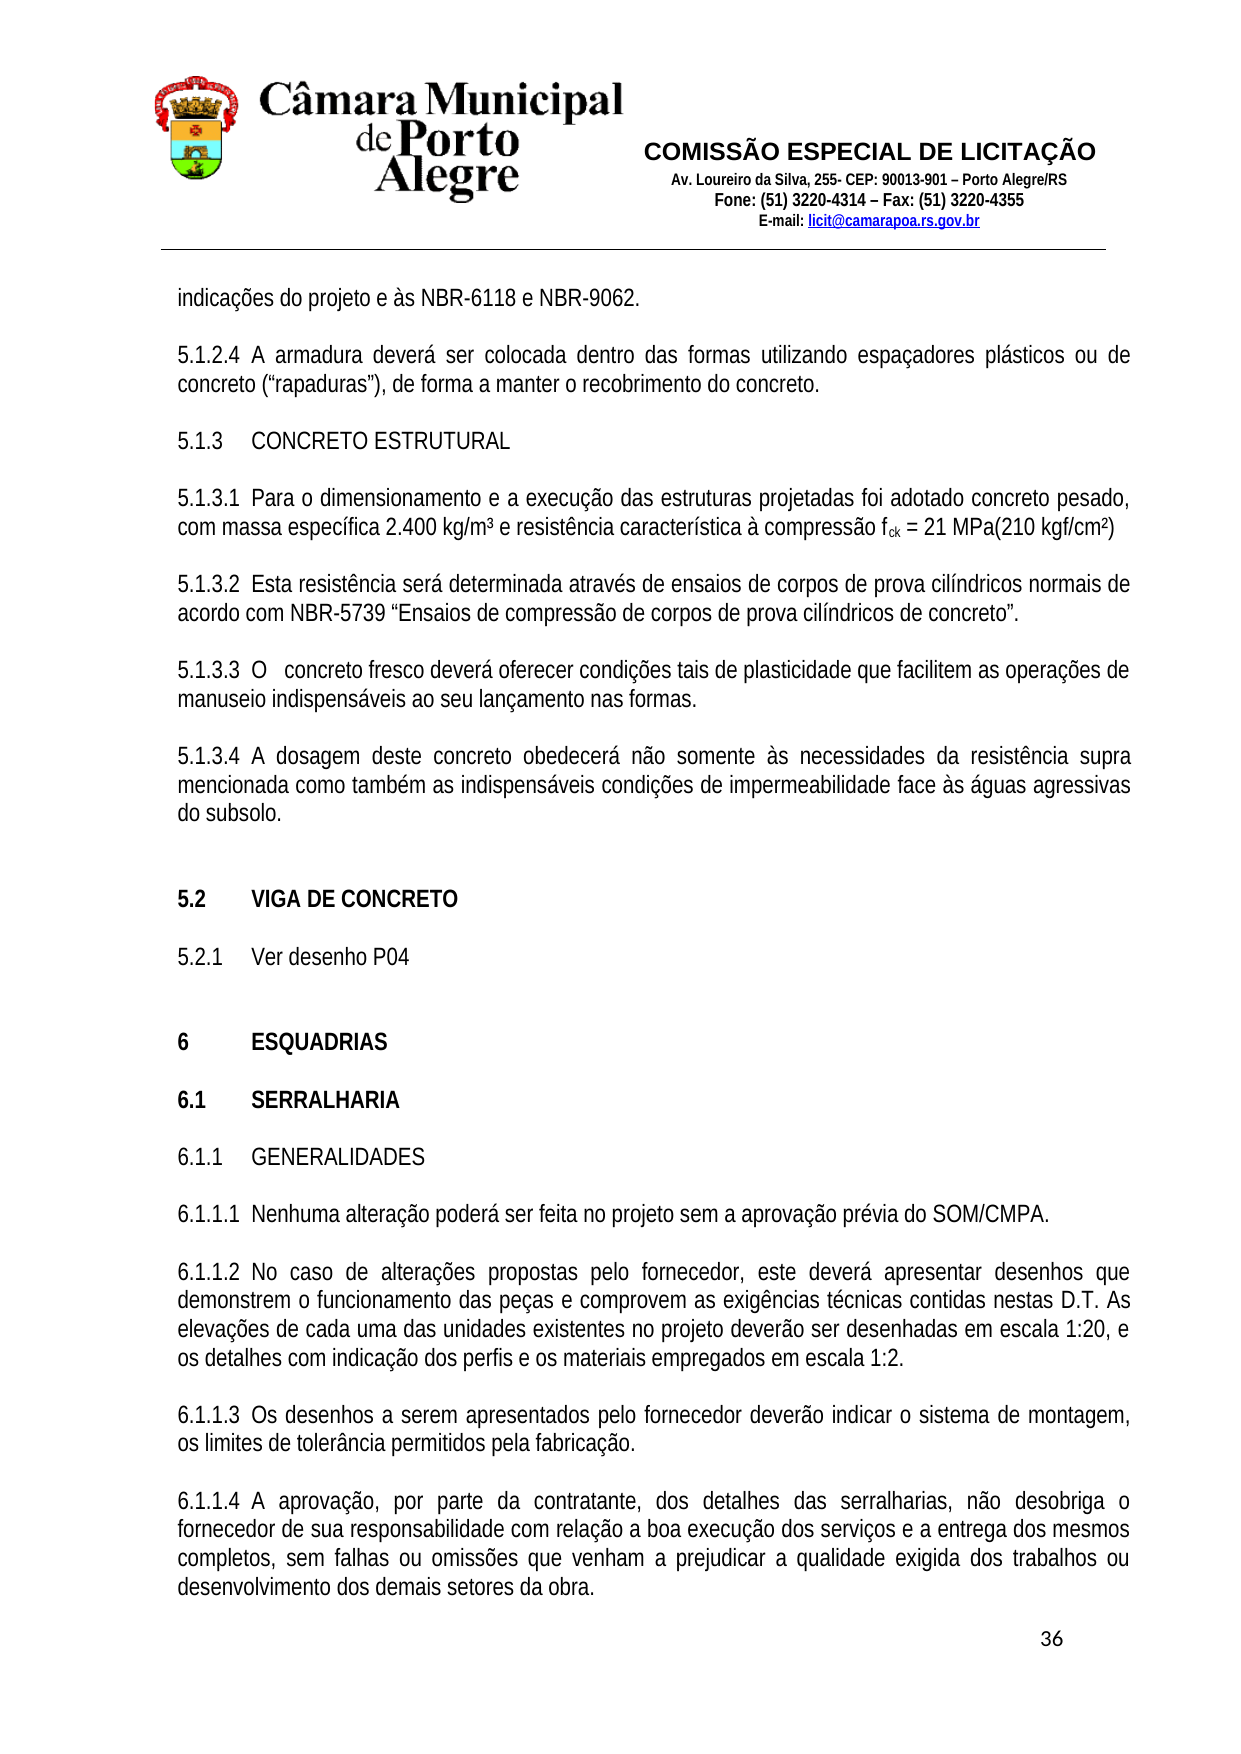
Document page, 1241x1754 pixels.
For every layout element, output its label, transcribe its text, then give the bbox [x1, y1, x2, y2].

text 5.1.2.3 A preparação, a limpeza, a montagem, a proteção, o controle e inspeção obedecerão às indicações do projeto e às NBR-6118 e NBR-9062. [177, 283, 1132, 311]
text 6 ESQUADRIAS [177, 1027, 1132, 1056]
text 6.1.1 GENERALIDADES [177, 1142, 1132, 1171]
text 6.1.1.1 Nenhuma alteração poderá ser feita no projeto sem a aprovação prévia do SOM/CMPA. [177, 1199, 1132, 1228]
text 5.1.3.4 A dosagem deste concreto obedecerá não somente às necessidades da resistência supra mencionada como também as indispensáveis condições de impermeabilidade face às águas agressivas do subsolo. [177, 741, 1132, 827]
text 5.1.2.4 A armadura deverá ser colocada dentro das formas utilizando espaçadores plásticos ou de concreto (“rapaduras”), de forma a manter o recobrimento do concreto. [177, 340, 1132, 397]
text 6.1.1.2 No caso de alterações propostas pelo fornecedor, este deverá apresentar desenhos que demonstrem o funcionamento das peças e comprovem as exigências técnicas contidas nestas D.T. As elevações de cada uma das unidades existentes no projeto deverão ser desenhadas em escala 1:20, e os detalhes com indicação dos perfis e os materiais empregados em escala 1:2. [177, 1257, 1132, 1371]
text 5.1.3.2 Esta resistência será determinada através de ensaios de corpos de prova cilíndricos normais de acordo com NBR-5739 “Ensaios de compressão de corpos de prova cilíndricos de concreto”. [177, 569, 1132, 626]
picture [154, 76, 624, 203]
text 5.1.3.1 Para o dimensionamento e a execução das estruturas projetadas foi adotado concreto pesado, com massa específica 2.400 kg/m³ e resistência característica à compressão fck = 21 MPa(210 kgf/cm²) [177, 483, 1132, 540]
text 6.1 SERRALHARIA [177, 1085, 1132, 1113]
text 6.1.1.4 A aprovação, por parte da contratante, dos detalhes das serralharias, não desobriga o fornecedor de sua responsabilidade com relação a boa execução dos serviços e a entrega dos mesmos completos, sem falhas ou omissões que venham a prejudicar a qualidade exigida dos trabalhos ou desenvolvimento dos demais setores da obra. [177, 1486, 1132, 1600]
text 5.1.3.3 O concreto fresco deverá oferecer condições tais de plasticidade que facilitem as operações de manuseio indispensáveis ao seu lançamento nas formas. [177, 655, 1132, 712]
text 5.2.1 Ver desenho P04 [177, 941, 1132, 970]
text 5.2 VIGA DE CONCRETO [177, 884, 1132, 913]
text 5.1.3 CONCRETO ESTRUTURAL [177, 426, 1132, 454]
text 6.1.1.3 Os desenhos a serem apresentados pelo fornecedor deverão indicar o sistema de montagem, os limites de tolerância permitidos pela fabricação. [177, 1400, 1132, 1457]
